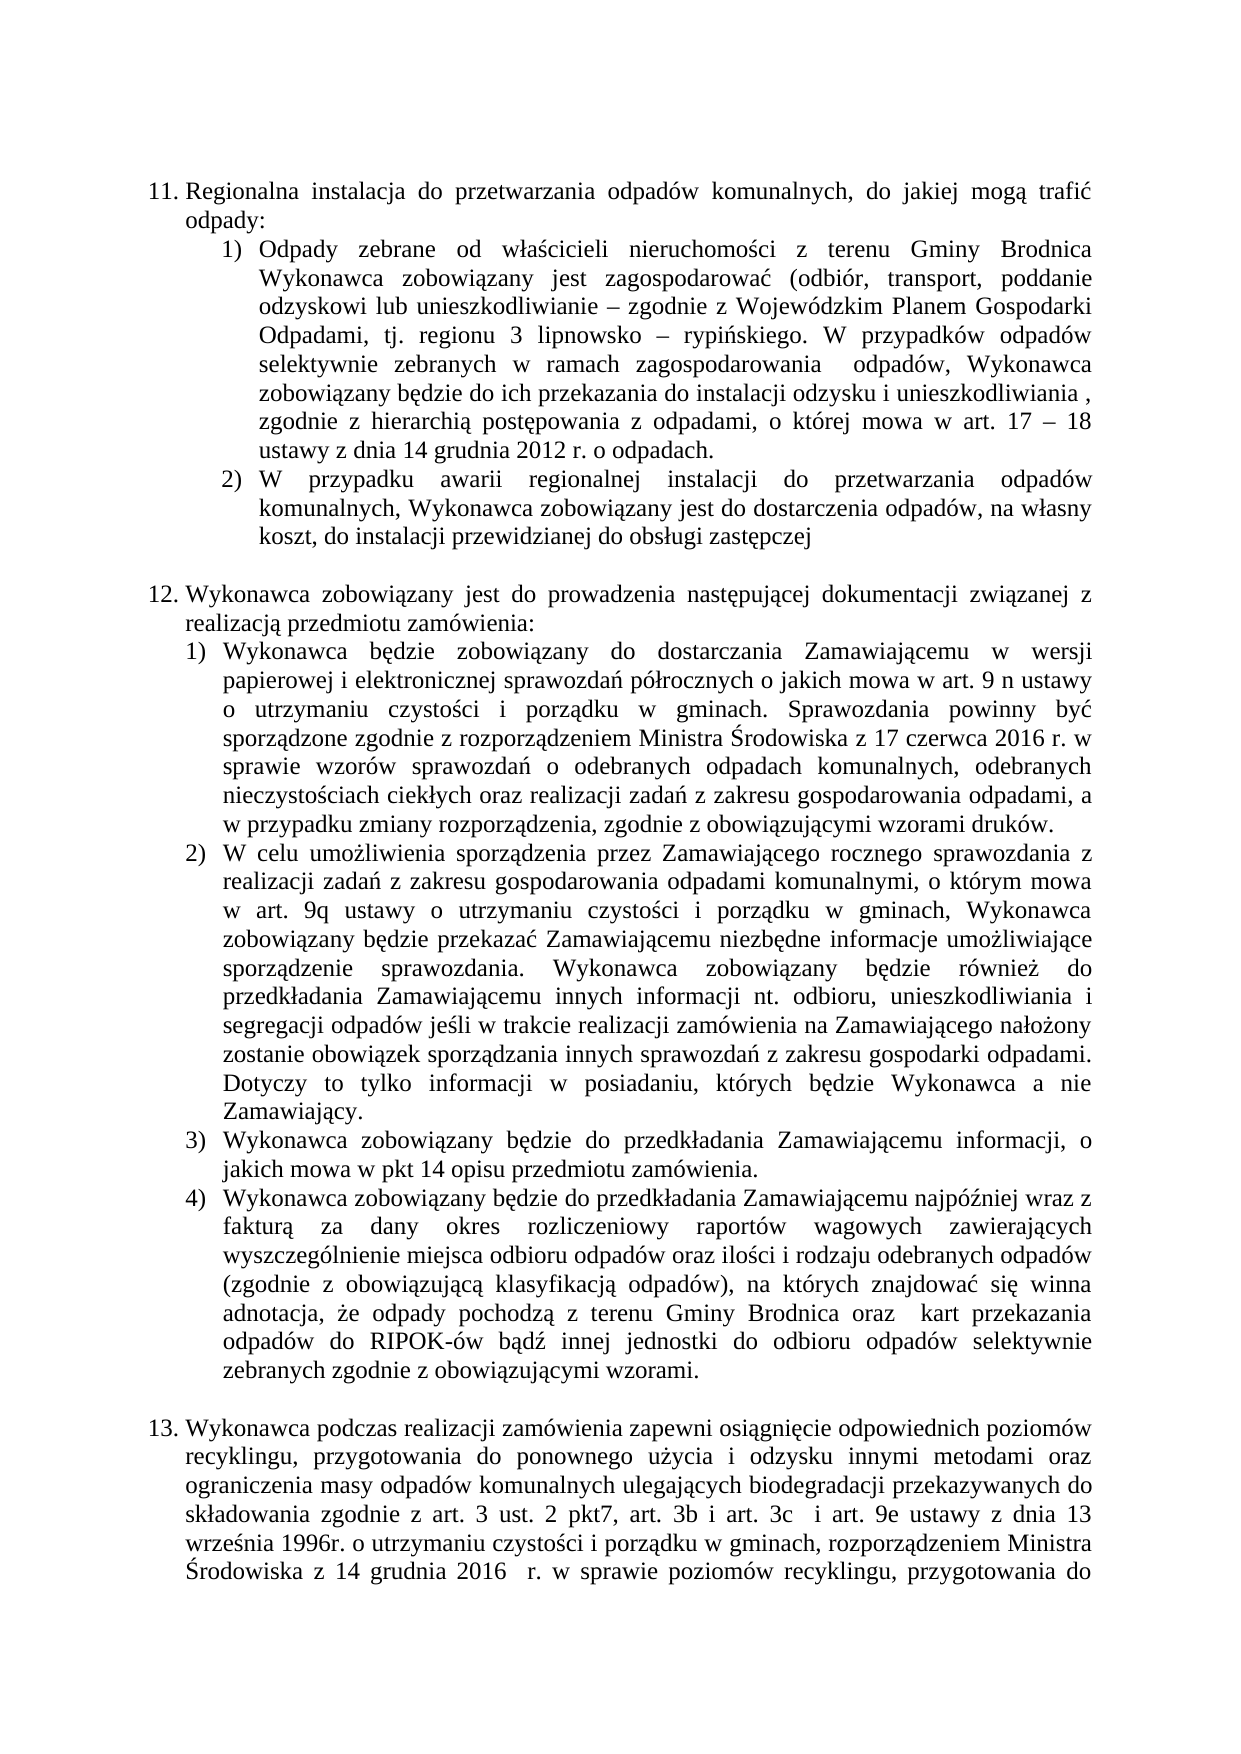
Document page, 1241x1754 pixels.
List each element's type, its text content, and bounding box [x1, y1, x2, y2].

list W przypadku awarii regionalnej instalacji do przetwarzania odpadów komunalnych, Wykonawca zobowiązany jest do dostarczenia odpadów, na własny koszt, do instalacji przewidzianej do obsługi zastępczej [221, 464, 1093, 550]
list Odpady zebrane od właścicieli nieruchomości z terenu Gminy Brodnica Wykonawca zobowiązany jest zagospodarować (odbiór, transport, poddanie odzyskowi lub unieszkodliwianie – zgodnie z Wojewódzkim Planem Gospodarki Odpadami, tj. regionu 3 lipnowsko – rypińskiego. W przypadków odpadów selektywnie zebranych w ramach zagospodarowania odpadów, Wykonawca zobowiązany będzie do ich przekazania do instalacji odzysku i unieszkodliwiania , zgodnie z hierarchią postępowania z odpadami, o której mowa w art. 17 – 18 ustawy z dnia 14 grudnia 2012 r. o odpadach. [221, 234, 1093, 464]
list Wykonawca zobowiązany będzie do przedkładania Zamawiającemu informacji, o jakich mowa w pkt 14 opisu przedmiotu zamówienia. [185, 1125, 1093, 1183]
list W celu umożliwienia sporządzenia przez Zamawiającego rocznego sprawozdania z realizacji zadań z zakresu gospodarowania odpadami komunalnymi, o którym mowa w art. 9q ustawy o utrzymaniu czystości i porządku w gminach, Wykonawca zobowiązany będzie przekazać Zamawiającemu niezbędne informacje umożliwiające sporządzenie sprawozdania. Wykonawca zobowiązany będzie również do przedkładania Zamawiającemu innych informacji nt. odbioru, unieszkodliwiania i segregacji odpadów jeśli w trakcie realizacji zamówienia na Zamawiającego nałożony zostanie obowiązek sporządzania innych sprawozdań z zakresu gospodarki odpadami. Dotyczy to tylko informacji w posiadaniu, których będzie Wykonawca a nie Zamawiający. [185, 838, 1093, 1125]
list Regionalna instalacja do przetwarzania odpadów komunalnych, do jakiej mogą trafić odpady: [148, 176, 1093, 234]
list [148, 1413, 1093, 1585]
list Wykonawca będzie zobowiązany do dostarczania Zamawiającemu w wersji papierowej i elektronicznej sprawozdań półrocznych o jakich mowa w art. 9 n ustawy o utrzymaniu czystości i porządku w gminach. Sprawozdania powinny być sporządzone zgodnie z rozporządzeniem Ministra Środowiska z 17 czerwca 2016 r. w sprawie wzorów sprawozdań o odebranych odpadach komunalnych, odebranych nieczystościach ciekłych oraz realizacji zadań z zakresu gospodarowania odpadami, a w przypadku zmiany rozporządzenia, zgodnie z obowiązującymi wzorami druków. [185, 636, 1093, 838]
list Wykonawca zobowiązany będzie do przedkładania Zamawiającemu najpóźniej wraz z fakturą za dany okres rozliczeniowy raportów wagowych zawierających wyszczególnienie miejsca odbioru odpadów oraz ilości i rodzaju odebranych odpadów (zgodnie z obowiązującą klasyfikacją odpadów), na których znajdować się winna adnotacja, że odpady pochodzą z terenu Gminy Brodnica oraz kart przekazania odpadów do RIPOK-ów bądź innej jednostki do odbioru odpadów selektywnie zebranych zgodnie z obowiązującymi wzorami. [185, 1183, 1093, 1384]
list Wykonawca zobowiązany jest do prowadzenia następującej dokumentacji związanej z realizacją przedmiotu zamówienia: [148, 579, 1093, 636]
